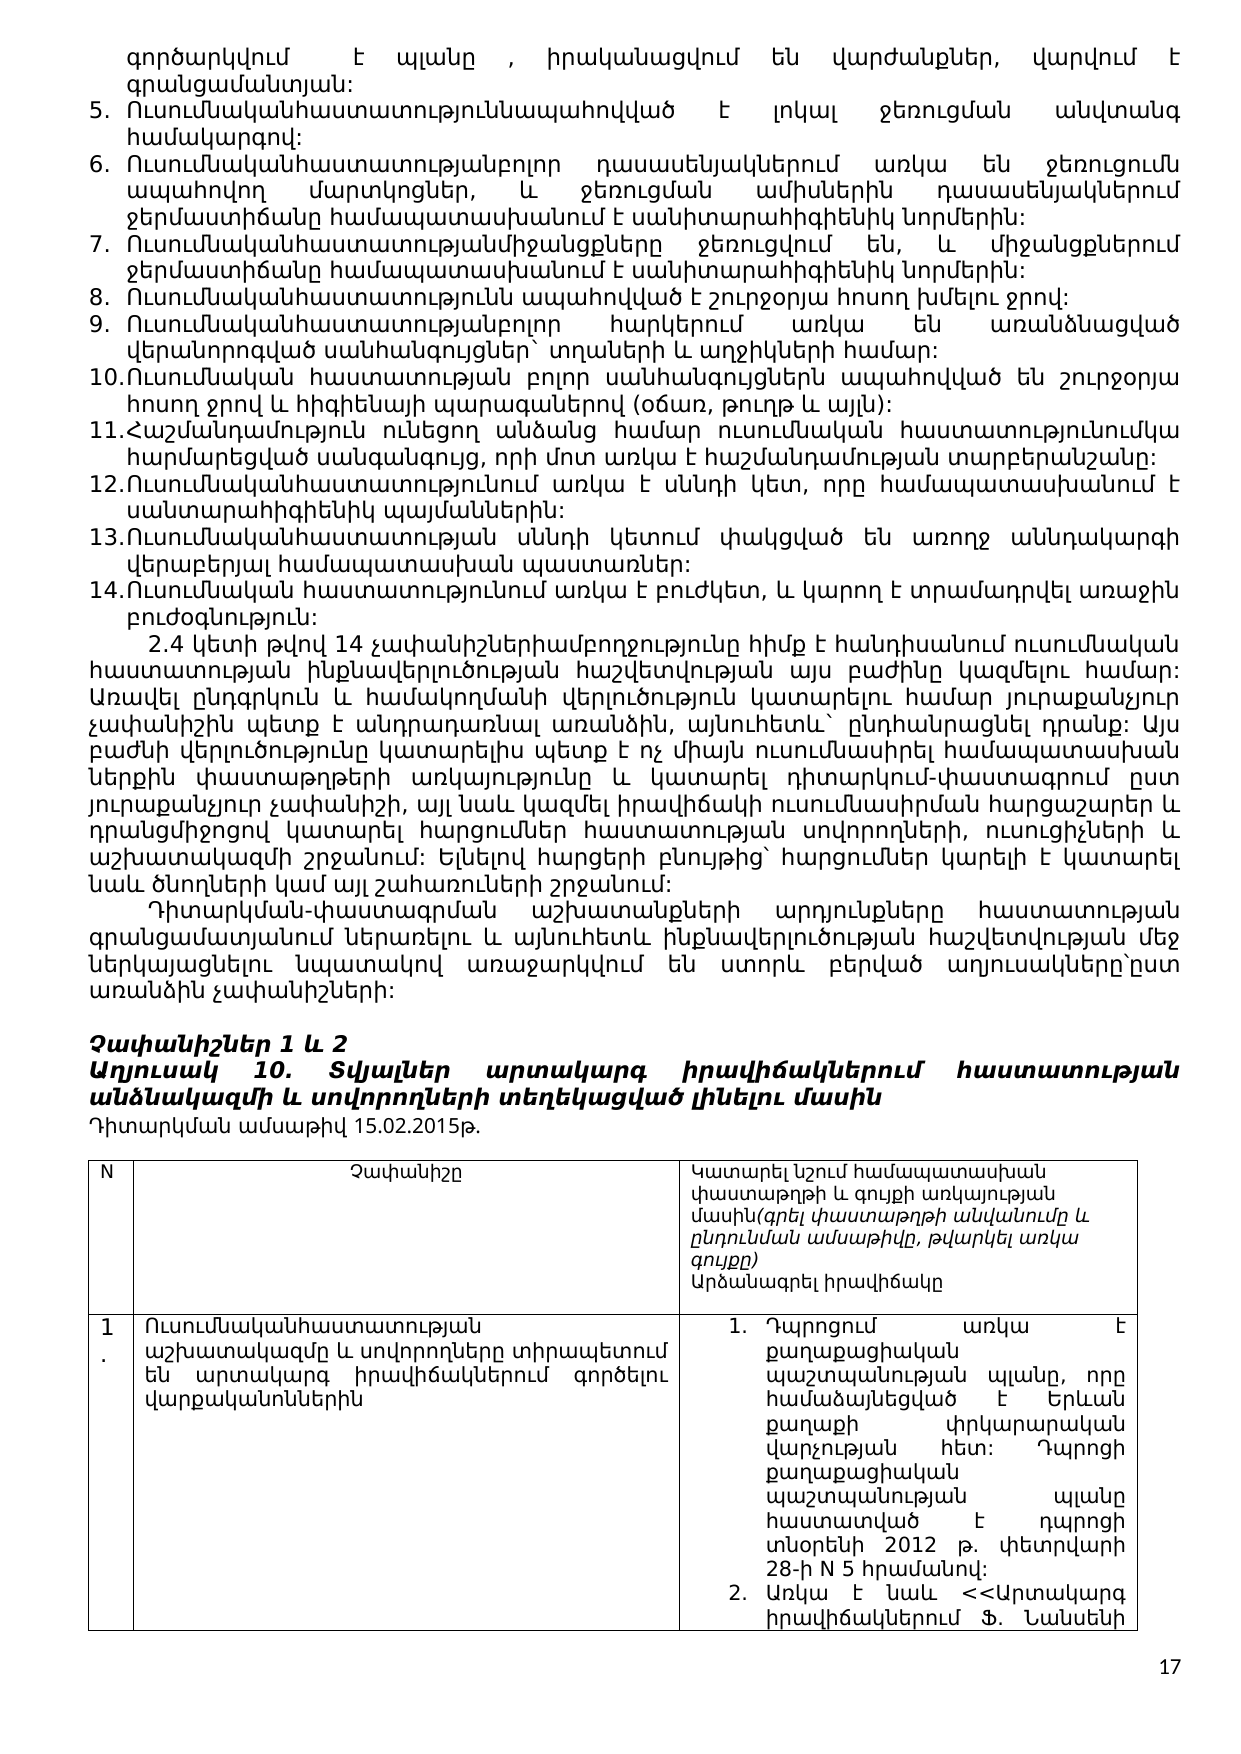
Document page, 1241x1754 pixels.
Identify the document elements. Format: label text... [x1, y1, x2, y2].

list Դիտարկման-փաստագրման աշխատանքների արդյունքները հաստատության գրանցամատյանում ներառելու և այնուհետև ինքնավերլուծության հաշվետվության մեջ ներկայացնելու նպատակով առաջարկվում են ստորև բերված աղյուսակները՝ըստ առանձին չափանիշների: [89, 898, 1181, 1004]
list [89, 44, 1181, 98]
list Ուսումնական հաստատությունում առկա է բուժկետ, և կարող է տրամադրվել առաջին բուժօգնություն: [89, 578, 1181, 631]
list Ուսումնական հաստատության բոլոր սանհանգույցներն ապահովված են շուրջօրյա հոսող ջրով և հիգիենայի պարագաներով (օճառ, թուղթ և այլն): [89, 364, 1181, 418]
list 2.4 կետի թվով 14 չափանիշներիամբողջությունը հիմք է հանդիսանում ուսումնական հաստատության ինքնավերլուծության հաշվետվության այս բաժինը կազմելու համար: Առավել ընդգրկուն և համակողմանի վերլուծություն կատարելու համար յուրաքանչյուր չափանիշին պետք է անդրադառնալ առանձին, այնուհետև` ընդհանրացնել դրանք: Այս բաժնի վերլուծությունը կատարելիս պետք է ոչ միայն ուսումնասիրել համապատասխան ներքին փաստաթղթերի առկայությունը և կատարել դիտարկում-փաստագրում ըստ յուրաքանչյուր չափանիշի, այլ նաև կազմել իրավիճակի ուսումնասիրման հարցաշարեր և դրանցմիջոցով կատարել հարցումներ հաստատության սովորողների, ուսուցիչների և աշխատակազմի շրջանում: Ելնելով հարցերի բնույթից՝ հարցումներ կարելի է կատարել նաև ծնողների կամ այլ շահառուների շրջանում: [89, 631, 1181, 898]
list Ուսումնականհաստատություննապահովված է լոկալ ջեռուցման անվտանգ համակարգով: [89, 98, 1181, 151]
list Աղյուսակ 10. Տվյալներ արտակարգ իրավիճակներում հաստատության անձնակազմի և սովորողների տեղեկացված լինելու մասին [89, 1058, 1181, 1111]
table_header N [89, 1161, 133, 1313]
table_header Չափանիշը [134, 1161, 679, 1313]
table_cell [134, 1315, 679, 1630]
list Ուսումնականհաստատությունն ապահովված է շուրջօրյա հոսող խմելու ջրով: [89, 284, 1181, 311]
list Հաշմանդամություն ունեցող անձանց համար ուսումնական հաստատությունումկա հարմարեցված սանգանգույց, որի մոտ առկա է հաշմանդամության տարբերանշանը: [89, 418, 1181, 471]
list Ուսումնականհաստատությանբոլոր հարկերում առկա են առանձնացված վերանորոգված սանհանգույցներ` տղաների և աղջիկների համար: [89, 311, 1181, 364]
list Դիտարկման ամսաթիվ 15.02.2015թ. [89, 1111, 1181, 1139]
list Ուսումնականհաստատությանմիջանցքները ջեռուցվում են, և միջանցքներում ջերմաստիճանը համապատասխանում է սանիտարահիգիենիկ նորմերին: [89, 231, 1181, 284]
table_cell 1. [89, 1315, 133, 1630]
list Չափանիշներ 1 և 2 [89, 1031, 1181, 1058]
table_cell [680, 1315, 1137, 1630]
list Ուսումնականհաստատության սննդի կետում փակցված են առողջ աննդակարգի վերաբերյալ համապատասխան պաստառներ: [89, 524, 1181, 578]
list Ուսումնականհաստատությունում առկա է սննդի կետ, որը համապատասխանում է սանտարահիգիենիկ պայմաններին: [89, 471, 1181, 524]
list Ուսումնականհաստատությանբոլոր դասասենյակներում առկա են ջեռուցումն ապահովող մարտկոցներ, և ջեռուցման ամիսներին դասասենյակներում ջերմաստիճանը համապատասխանում է սանիտարահիգիենիկ նորմերին: [89, 151, 1181, 231]
table_header Կատարել նշում համապատասխան փաստաթղթի և գույքի առկայության մասին(գրել փաստաթղթի անվանումը և ընդունման ամսաթիվը, թվարկել առկա գույքը) Արձանագրել իրավիճակը [680, 1161, 1137, 1313]
